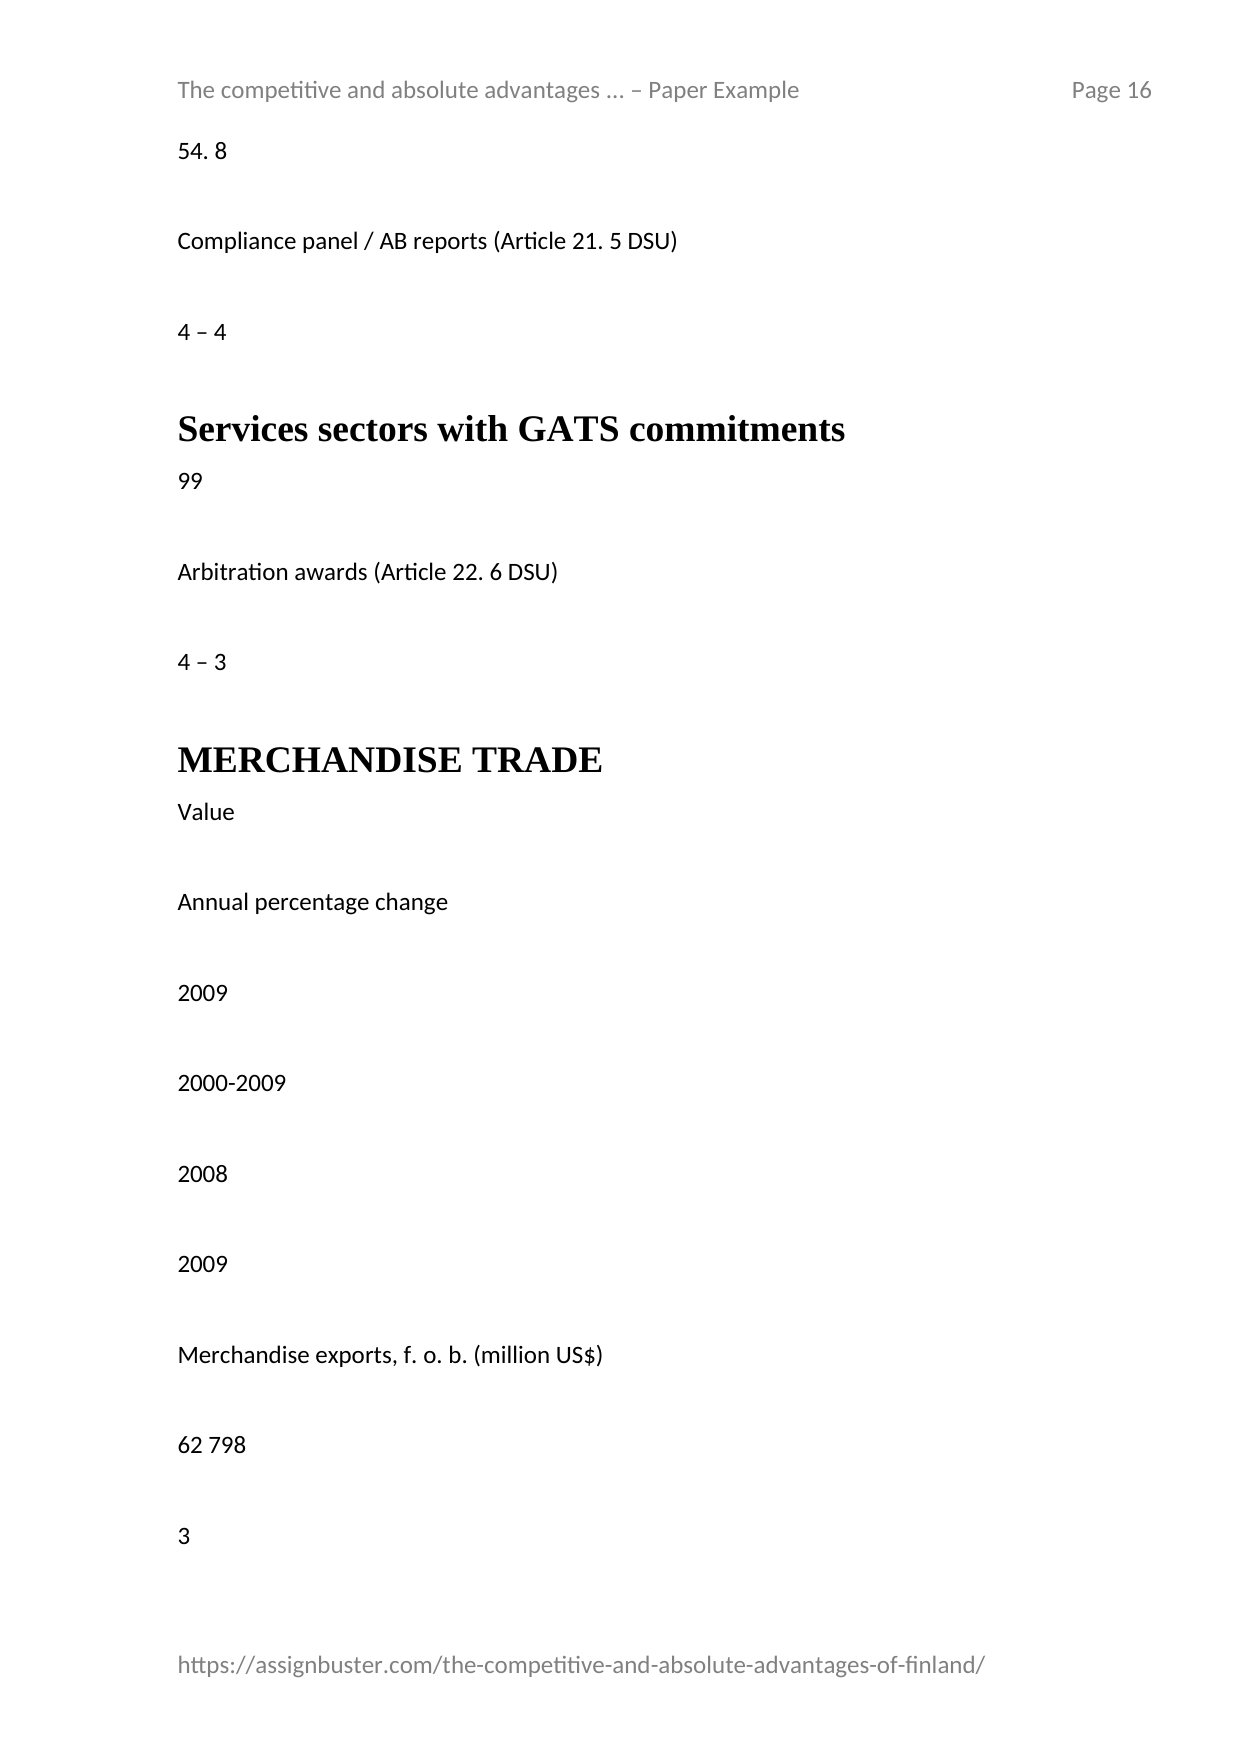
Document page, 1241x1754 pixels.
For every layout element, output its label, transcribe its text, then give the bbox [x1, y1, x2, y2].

text 54. 8 [177, 135, 1152, 165]
text 99 [177, 465, 1152, 496]
text Merchandise exports, f. o. b. (million US$) [177, 1339, 1152, 1370]
subtitle Services sectors with GATS commitments [177, 406, 1152, 449]
text Annual percentage change [177, 887, 1152, 917]
text 62 798 [177, 1430, 1152, 1460]
text 4 – 4 [177, 316, 1152, 346]
subtitle MERCHANDISE TRADE [177, 737, 1152, 780]
text 2009 [177, 1249, 1152, 1279]
text 3 [177, 1520, 1152, 1551]
text Compliance panel / AB reports (Article 21. 5 DSU) [177, 225, 1152, 256]
text Arbitration awards (Article 22. 6 DSU) [177, 556, 1152, 586]
text 2000-2009 [177, 1068, 1152, 1098]
text 2008 [177, 1158, 1152, 1189]
text 4 – 3 [177, 646, 1152, 677]
text Value [177, 796, 1152, 827]
text 2009 [177, 977, 1152, 1008]
